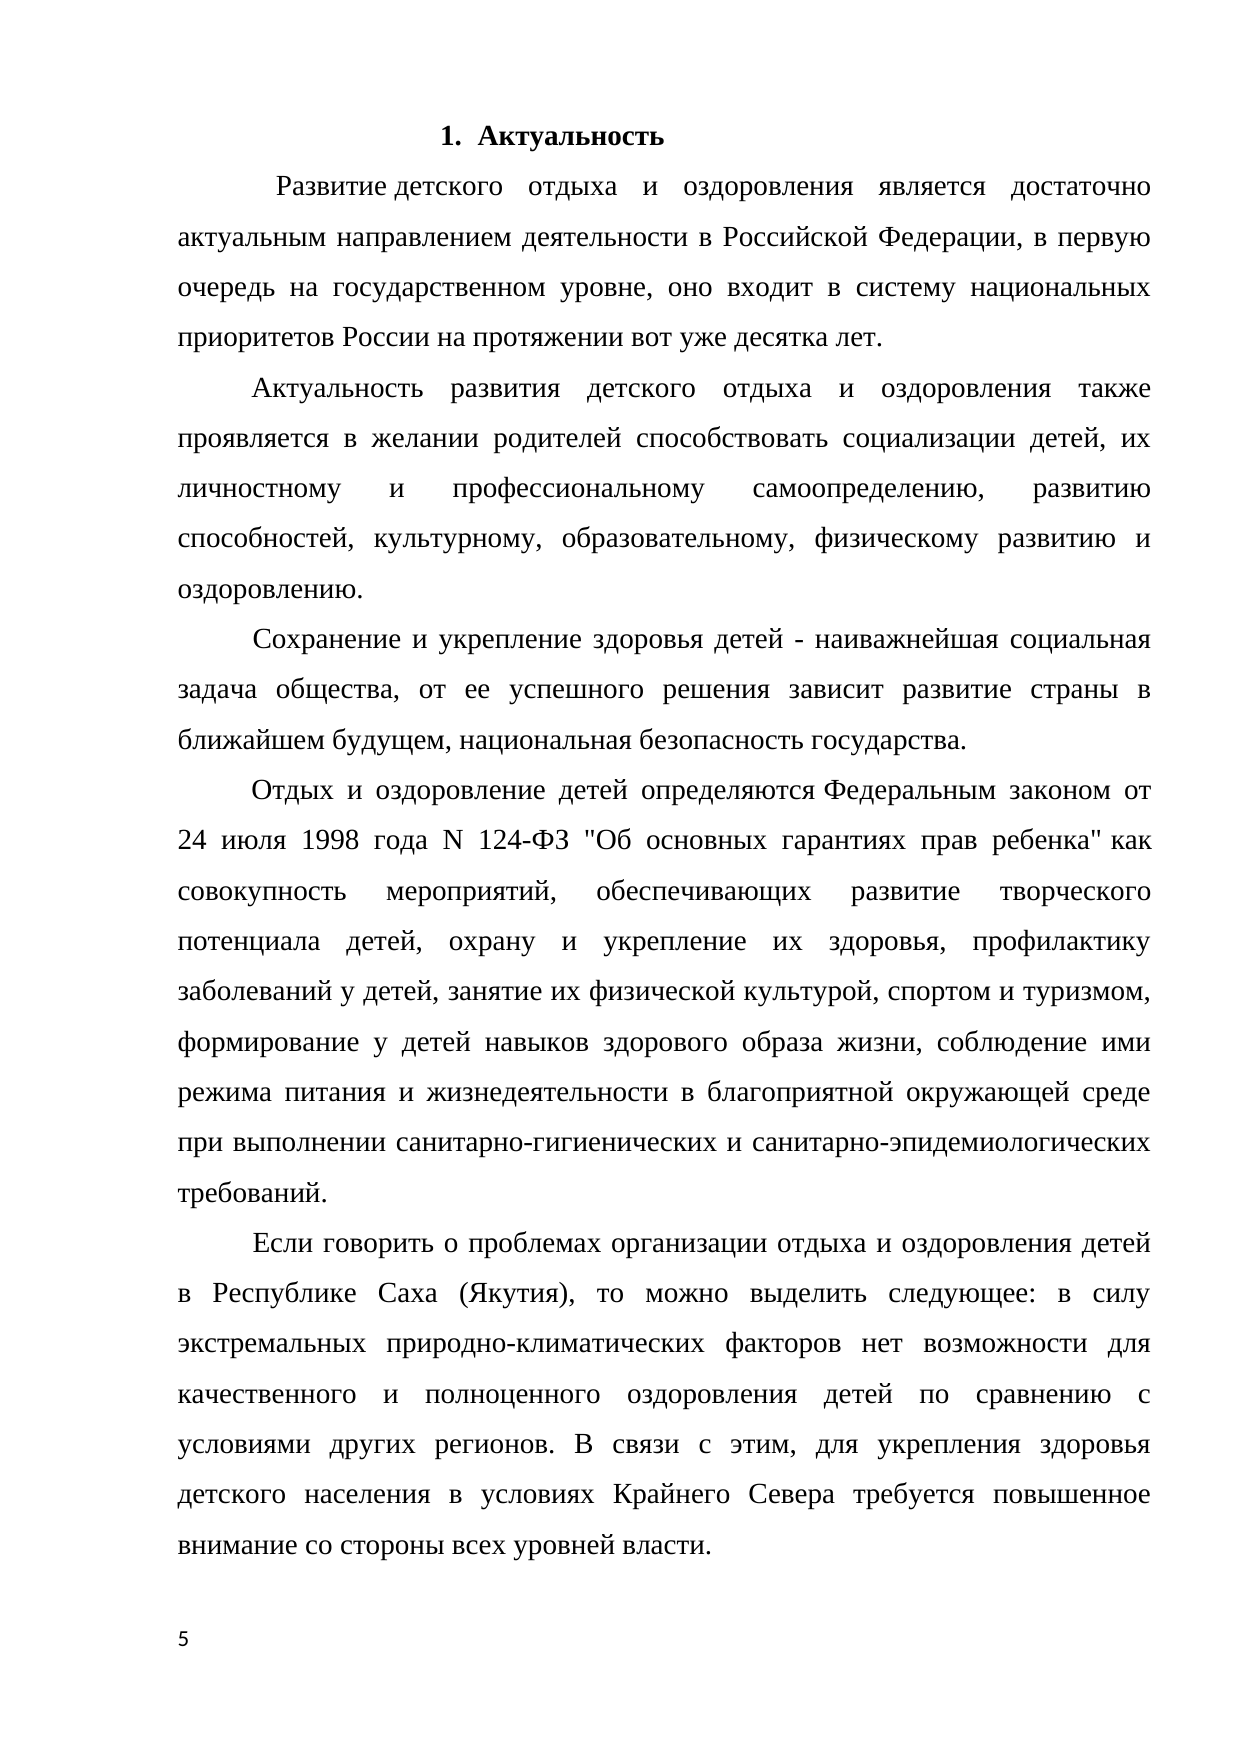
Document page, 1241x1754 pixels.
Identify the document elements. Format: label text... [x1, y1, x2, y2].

text Если говорить о проблемах организации отдыха и оздоровления детей в Республике Саха (Якутия), то можно выделить следующее: в силу экстремальных природно-климатических факторов нет возможности для качественного и полноценного оздоровления детей по сравнению с условиями других регионов. В связи с этим, для укрепления здоровья детского населения в условиях Крайнего Севера требуется повышенное внимание со стороны всех уровней власти. [177, 1225, 1152, 1560]
text Сохранение и укрепление здоровья детей - наиважнейшая социальная задача общества, от ее успешного решения зависит развитие страны в ближайшем будущем, национальная безопасность государства. [177, 621, 1152, 755]
text Отдых и оздоровление детей определяются Федеральным законом от 24 июля 1998 года N 124-ФЗ "Об основных гарантиях прав ребенка" как совокупность мероприятий, обеспечивающих развитие творческого потенциала детей, охрану и укрепление их здоровья, профилактику заболеваний у детей, занятие их физической культурой, спортом и туризмом, формирование у детей навыков здорового образа жизни, соблюдение ими режима питания и жизнедеятельности в благоприятной окружающей среде при выполнении санитарно-гигиенических и санитарно-эпидемиологических требований. [177, 772, 1152, 1208]
text Актуальность развития детского отдыха и оздоровления также проявляется в желании родителей способствовать социализации детей, их личностному и профессиональному самоопределению, развитию способностей, культурному, образовательному, физическому развитию и оздоровлению. [177, 370, 1152, 604]
list Актуальность [440, 118, 1152, 152]
list Развитие детского отдыха и оздоровления является достаточно актуальным направлением деятельности в Российской Федерации, в первую очередь на государственном уровне, оно входит в систему национальных приоритетов России на протяжении вот уже десятка лет. [177, 168, 1152, 353]
